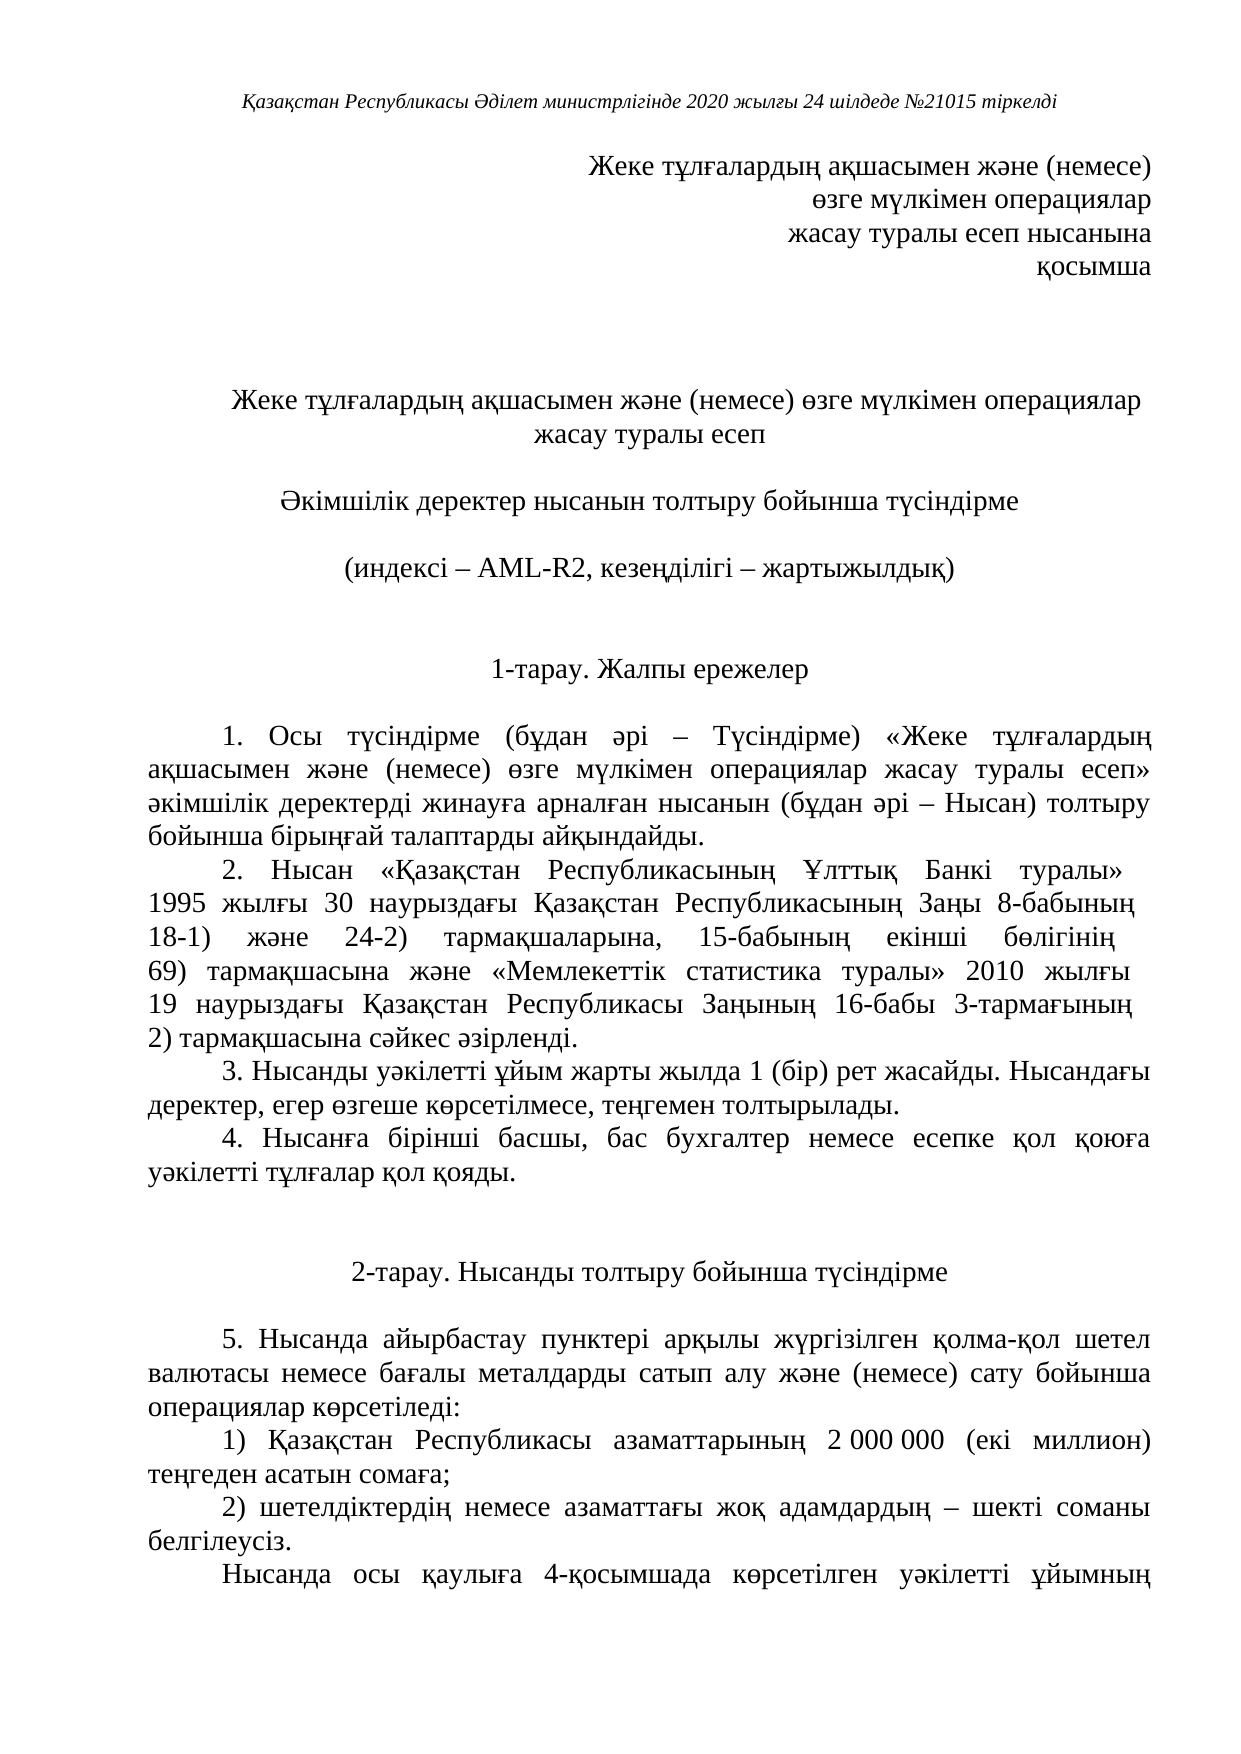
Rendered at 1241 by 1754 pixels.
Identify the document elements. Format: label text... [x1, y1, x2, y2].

text өзге мүлкімен операциялар [148, 181, 1152, 215]
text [148, 1556, 1152, 1590]
text (индексі – AML-R2, кезеңділігі – жартыжылдық) [148, 550, 1152, 584]
text 4. Нысанға бірінші басшы, бас бухгалтер немесе есепке қол қоюға уәкілетті тұлғалар қол қояды. [148, 1120, 1152, 1187]
text 2-тарау. Нысанды толтыру бойынша түсіндірме [148, 1254, 1152, 1288]
text Жеке тұлғалардың ақшасымен және (немесе) [148, 148, 1152, 181]
text 2) шетелдіктердің немесе азаматтағы жоқ адамдардың – шекті соманы белгілеусіз. [148, 1489, 1152, 1556]
text Жеке тұлғалардың ақшасымен және (немесе) өзге мүлкімен операциялар жасау туралы есеп [148, 382, 1152, 449]
text Әкімшілік деректер нысанын толтыру бойынша түсіндірме [148, 483, 1152, 517]
text 1) Қазақстан Республикасы азаматтарының 2 000 000 (екі миллион) теңгеден асатын сомаға; [148, 1422, 1152, 1489]
text 1-тарау. Жалпы ережелер [148, 651, 1152, 684]
text жасау туралы есеп нысанына [148, 215, 1152, 248]
text 2. Нысан «Қазақстан Республикасының Ұлттық Банкі туралы» 1995 жылғы 30 наурыздағы Қазақстан Республикасының Заңы 8-бабының 18-1) және 24-2) тармақшаларына, 15-бабының екінші бөлігінің 69) тармақшасына және «Мемлекеттік статистика туралы» 2010 жылғы 19 наурыздағы Қазақстан Республикасы Заңының 16-бабы 3-тармағының 2) тармақшасына сәйкес әзірленді. [148, 852, 1152, 1053]
text 5. Нысанда айырбастау пунктері арқылы жүргізілген қолма-қол шетел валютасы немесе бағалы металдарды сатып алу және (немесе) сату бойынша операциялар көрсетіледі: [148, 1322, 1152, 1422]
text 1. Осы түсіндірме (бұдан әрі – Түсіндірме) «Жеке тұлғалардың ақшасымен және (немесе) өзге мүлкімен операциялар жасау туралы есеп» әкімшілік деректерді жинауға арналған нысанын (бұдан әрі – Нысан) толтыру бойынша бірыңғай талаптарды айқындайды. [148, 718, 1152, 852]
text 3. Нысанды уәкілетті ұйым жарты жылда 1 (бір) рет жасайды. Нысандағы деректер, егер өзгеше көрсетілмесе, теңгемен толтырылады. [148, 1053, 1152, 1120]
text қосымша [148, 248, 1152, 282]
